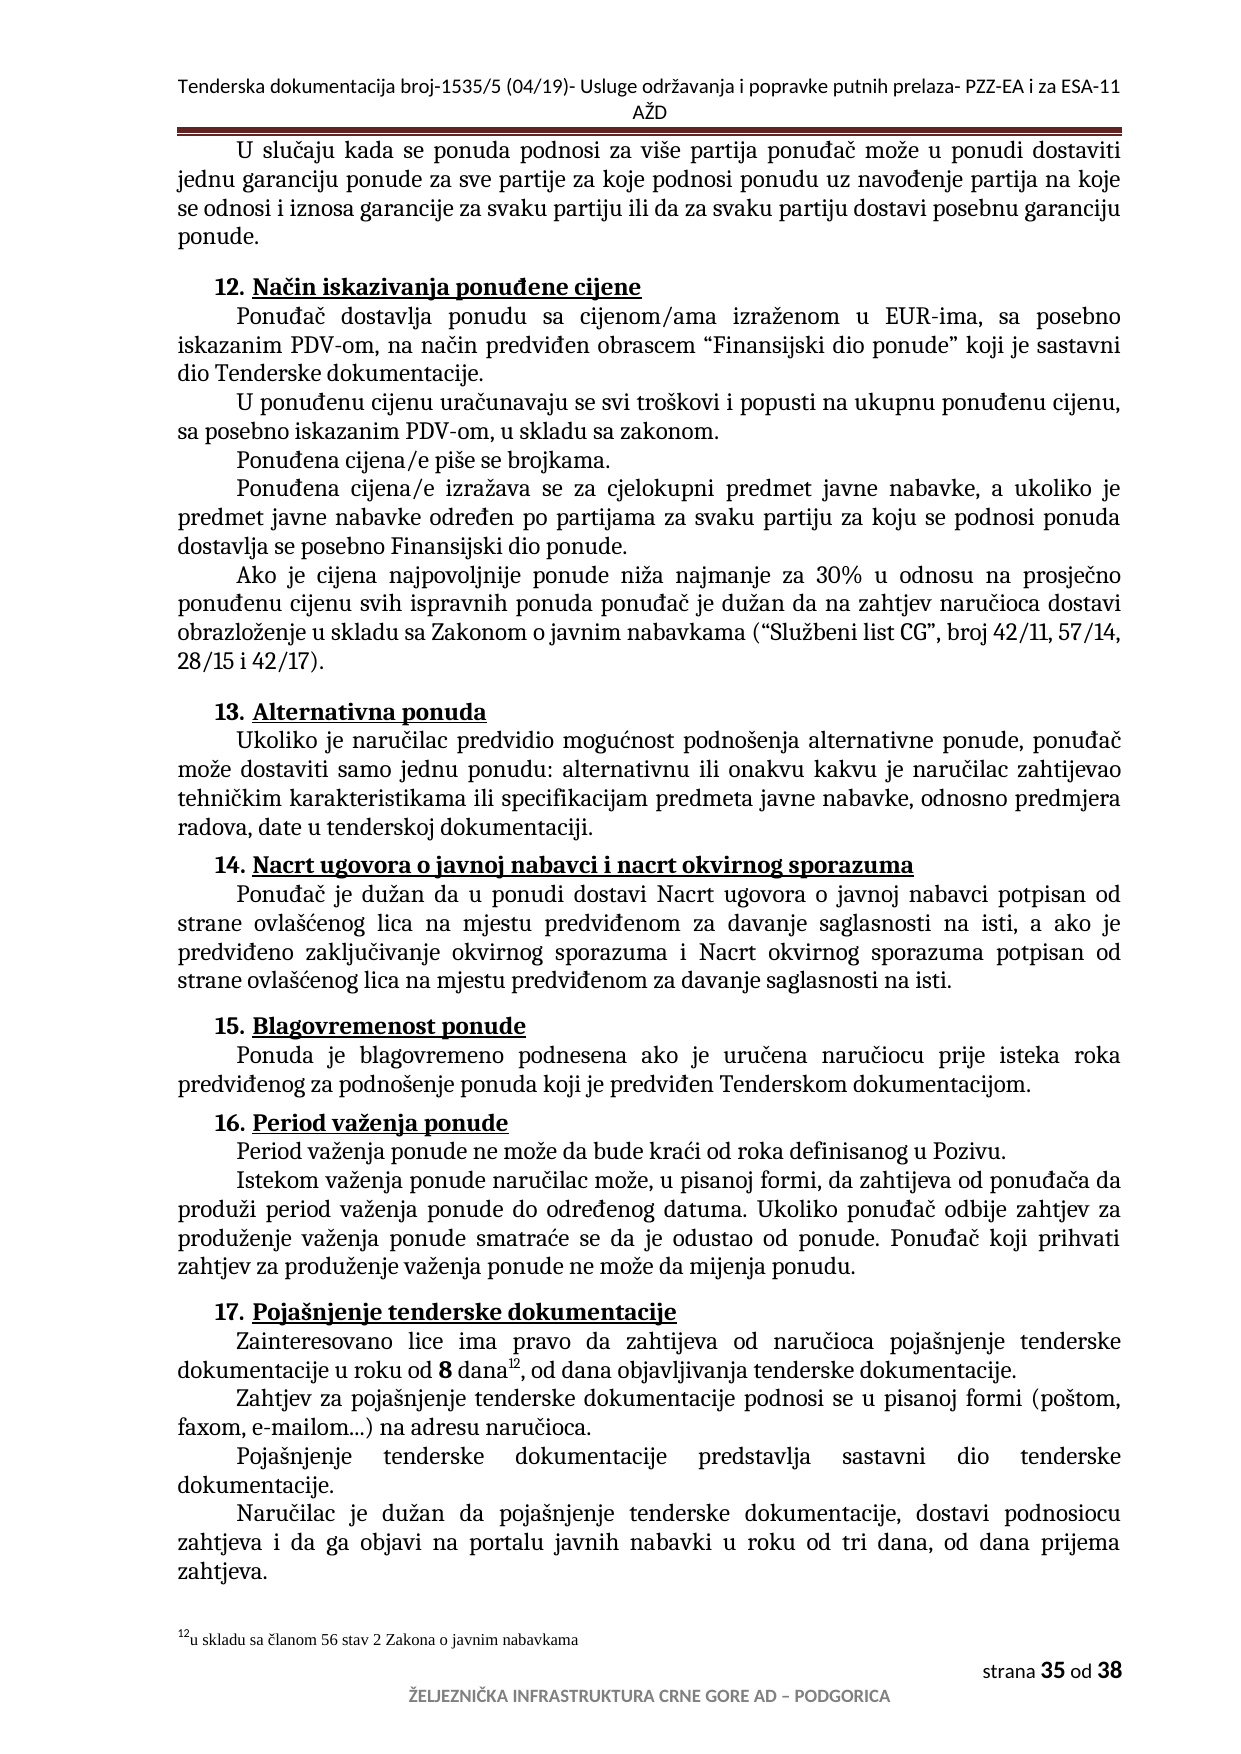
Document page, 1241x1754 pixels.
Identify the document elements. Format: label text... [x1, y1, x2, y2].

text Istekom važenja ponude naručilac može, u pisanoj formi, da zahtijeva od ponuđača da produži period važenja ponude do određenog datuma. Ukoliko ponuđač odbije zahtjev za produženje važenja ponude smatraće se da je odustao od ponude. Ponuđač koji prihvati zahtjev za produženje važenja ponude ne može da mijenja ponudu. [177, 1166, 1122, 1281]
text Ponuđena cijena/e piše se brojkama. [177, 446, 1122, 474]
text Ukoliko je naručilac predvidio mogućnost podnošenja alternativne ponude, ponuđač može dostaviti samo jednu ponudu: alternativnu ili onakvu kakvu je naručilac zahtijevao tehničkim karakteristikama ili specifikacijam predmeta javne nabavke, odnosno predmjera radova, date u tenderskoj dokumentaciji. [177, 726, 1122, 841]
list Način iskazivanja ponuđene cijene [215, 273, 1122, 302]
text U slučaju kada se ponuda podnosi za više partija ponuđač može u ponudi dostaviti jednu garanciju ponude za sve partije za koje podnosi ponudu uz navođenje partija na koje se odnosi i iznosa garancije za svaku partiju ili da za svaku partiju dostavi posebnu garanciju ponude. [177, 136, 1122, 251]
text Zainteresovano lice ima pravo da zahtijeva od naručioca pojašnjenje tenderske dokumentacije u roku od 8 dana, od dana objavljivanja tenderske dokumentacije. [177, 1327, 1122, 1384]
text Ponuda je blagovremeno podnesena ako je uručena naručiocu prije isteka roka predviđenog za podnošenje ponuda koji je predviđen Tenderskom dokumentacijom. [177, 1041, 1122, 1098]
text Ponuđač dostavlja ponudu sa cijenom/ama izraženom u EUR-ima, sa posebno iskazanim PDV-om, na način predviđen obrascem “Finansijski dio ponude” koji je sastavni dio Tenderske dokumentacije. [177, 302, 1122, 388]
text Ponuđena cijena/e izražava se za cjelokupni predmet javne nabavke, a ukoliko je predmet javne nabavke određen po partijama za svaku partiju za koju se podnosi ponuda dostavlja se posebno Finansijski dio ponude. [177, 474, 1122, 561]
list Period važenja ponude [215, 1108, 1122, 1137]
text U ponuđenu cijenu uračunavaju se svi troškovi i popusti na ukupnu ponuđenu cijenu, sa posebno iskazanim PDV-om, u skladu sa zakonom. [177, 388, 1122, 446]
text Pojašnjenje tenderske dokumentacije predstavlja sastavni dio tenderske dokumentacije. [177, 1442, 1122, 1499]
text Naručilac je dužan da pojašnjenje tenderske dokumentacije, dostavi podnosiocu zahtjeva i da ga objavi na portalu javnih nabavki u roku od tri dana, od dana prijema zahtjeva. [177, 1499, 1122, 1586]
text Zahtjev za pojašnjenje tenderske dokumentacije podnosi se u pisanoj formi (poštom, faxom, e-mailom...) na adresu naručioca. [177, 1384, 1122, 1442]
list Alternativna ponuda [215, 697, 1122, 726]
text Period važenja ponude ne može da bude kraći od roka definisanog u Pozivu. [177, 1137, 1122, 1166]
text Ponuđač je dužan da u ponudi dostavi Nacrt ugovora o javnoj nabavci potpisan od strane ovlašćenog lica na mjestu predviđenom za davanje saglasnosti na isti, a ako je predviđeno zaključivanje okvirnog sporazuma i Nacrt okvirnog sporazuma potpisan od strane ovlašćenog lica na mjestu predviđenom za davanje saglasnosti na isti. [177, 880, 1122, 995]
list Pojašnjenje tenderske dokumentacije [215, 1298, 1122, 1327]
list Blagovremenost ponude [215, 1012, 1122, 1041]
list Nacrt ugovora o javnoj nabavci i nacrt okvirnog sporazuma [215, 851, 1122, 880]
text Ako je cijena najpovoljnije ponude niža najmanje za 30% u odnosu na prosječno ponuđenu cijenu svih ispravnih ponuda ponuđač je dužan da na zahtjev naručioca dostavi obrazloženje u skladu sa Zakonom o javnim nabavkama (“Službeni list CG”, broj 42/11, 57/14, 28/15 i 42/17). [177, 561, 1122, 676]
